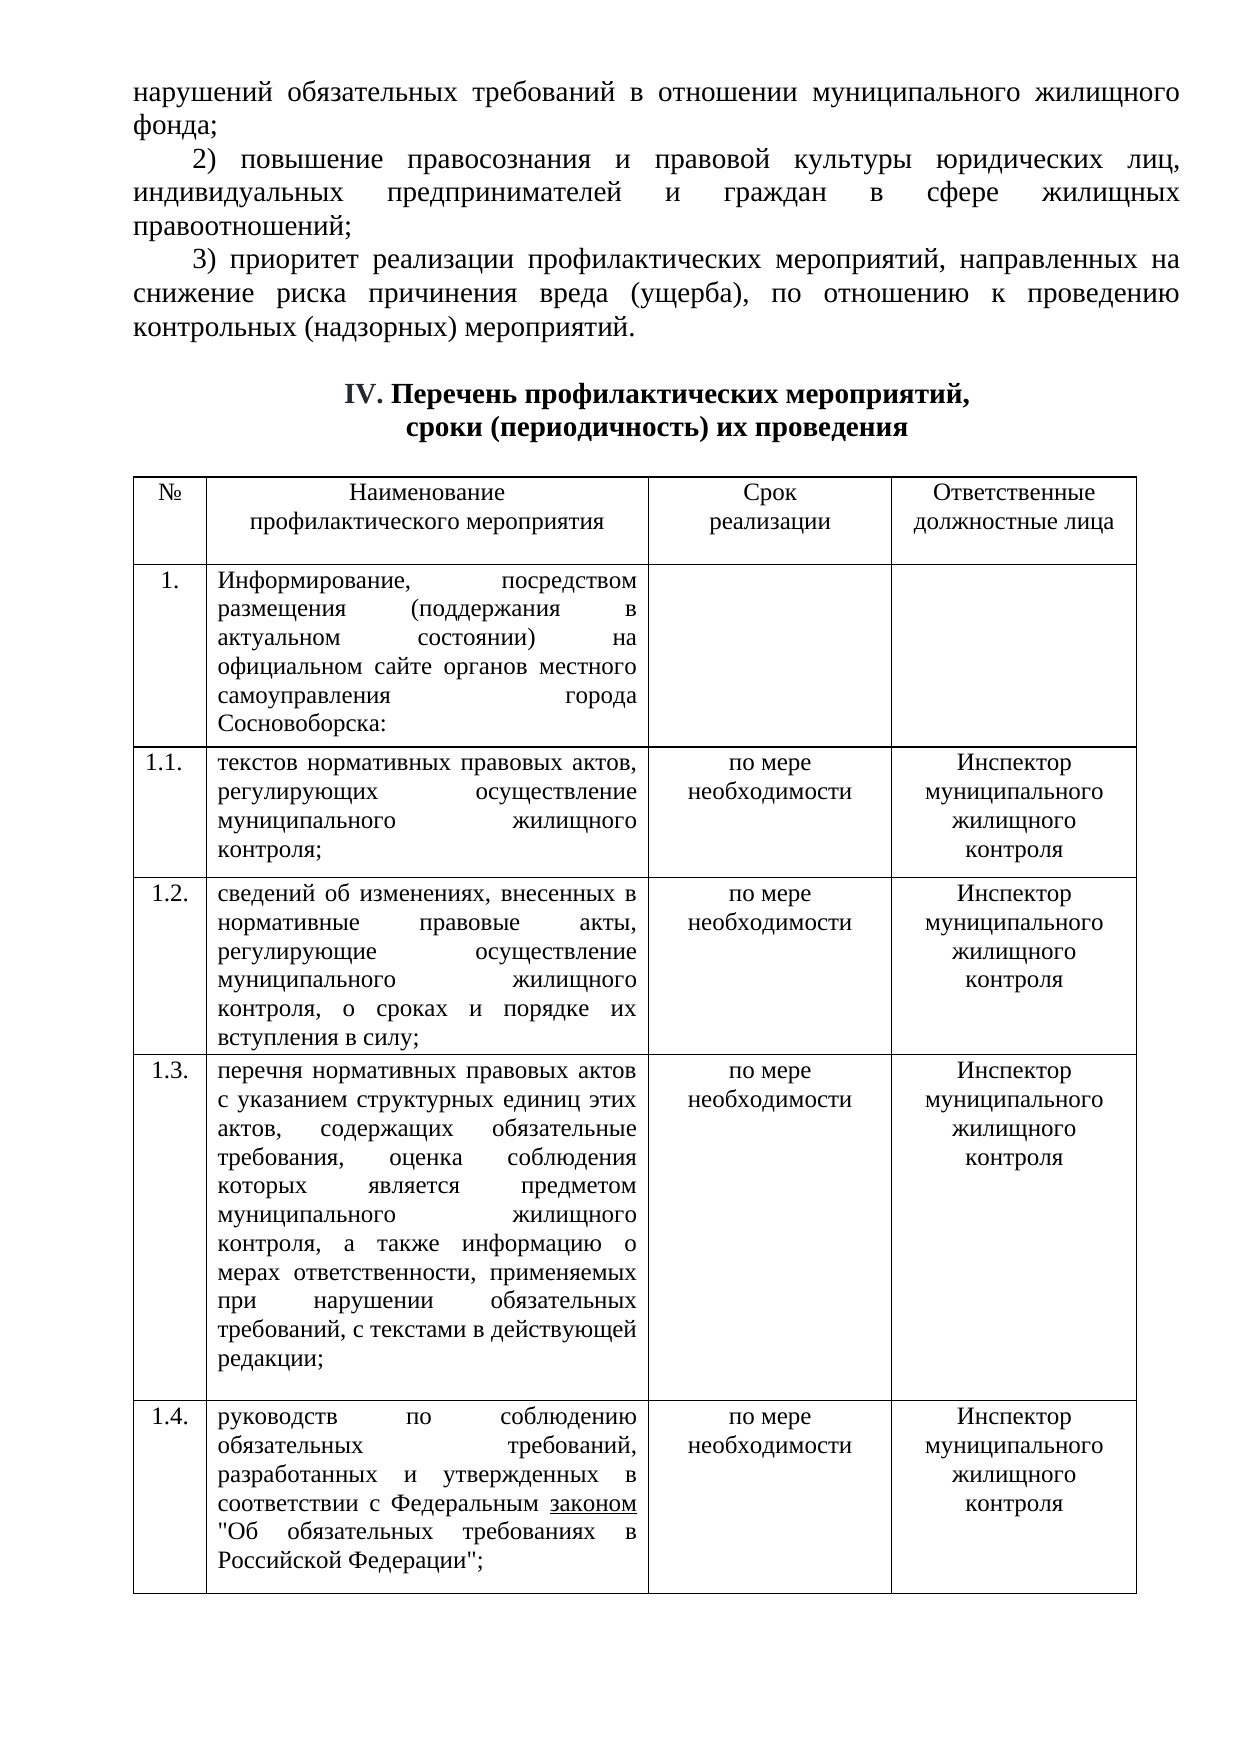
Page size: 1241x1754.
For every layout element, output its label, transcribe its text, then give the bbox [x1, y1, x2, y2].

table_cell сведений об изменениях, внесенных в нормативные правовые акты, регулирующие осуществление муниципального жилищного контроля, о сроках и порядке их вступления в силу; [207, 878, 648, 1054]
table_cell 1.1. [134, 748, 206, 877]
table_cell по мере необходимости [649, 878, 891, 1054]
table_cell руководств по соблюдению обязательных требований, разработанных и утвержденных в соответствии с Федеральным законом "Об обязательных требованиях в Российской Федерации"; [207, 1401, 648, 1593]
table_cell [649, 565, 891, 746]
table_cell Инспектор муниципального жилищного контроля [892, 878, 1136, 1054]
table_header № [134, 478, 206, 564]
table_cell 1. [134, 565, 206, 746]
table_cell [892, 1401, 1136, 1593]
text 3) приоритет реализации профилактических мероприятий, направленных на снижение риска причинения вреда (ущерба), по отношению к проведению контрольных (надзорных) мероприятий. [133, 242, 1181, 342]
table_cell по мере необходимости [649, 748, 891, 877]
table_cell перечня нормативных правовых актов с указанием структурных единиц этих актов, содержащих обязательные требования, оценка соблюдения которых является предметом муниципального жилищного контроля, а также информацию о мерах ответственности, применяемых при нарушении обязательных требований, с текстами в действующей редакции; [207, 1055, 648, 1400]
title сроки (периодичность) их проведения [133, 409, 1181, 443]
table_header Срок реализации [649, 478, 891, 564]
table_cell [649, 1401, 891, 1593]
table_header Наименование профилактического мероприятия [207, 478, 648, 564]
table_cell Инспектор муниципального жилищного контроля [892, 748, 1136, 877]
text 2) повышение правосознания и правовой культуры юридических лиц, индивидуальных предпринимателей и граждан в сфере жилищных правоотношений; [133, 141, 1181, 242]
table_cell 1.2. [134, 878, 206, 1054]
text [133, 74, 1181, 141]
title IV. Перечень профилактических мероприятий, [133, 376, 1181, 409]
table_cell [892, 565, 1136, 746]
table_cell 1.4. [134, 1401, 206, 1593]
table_cell Информирование, посредством размещения (поддержания в актуальном состоянии) на официальном сайте органов местного самоуправления города Сосновоборска: [207, 565, 648, 746]
table_header Ответственные должностные лица [892, 478, 1136, 564]
table_cell по мере необходимости [649, 1055, 891, 1400]
table_cell Инспектор муниципального жилищного контроля [892, 1055, 1136, 1400]
table_cell текстов нормативных правовых актов, регулирующих осуществление муниципального жилищного контроля; [207, 748, 648, 877]
table_cell 1.3. [134, 1055, 206, 1400]
